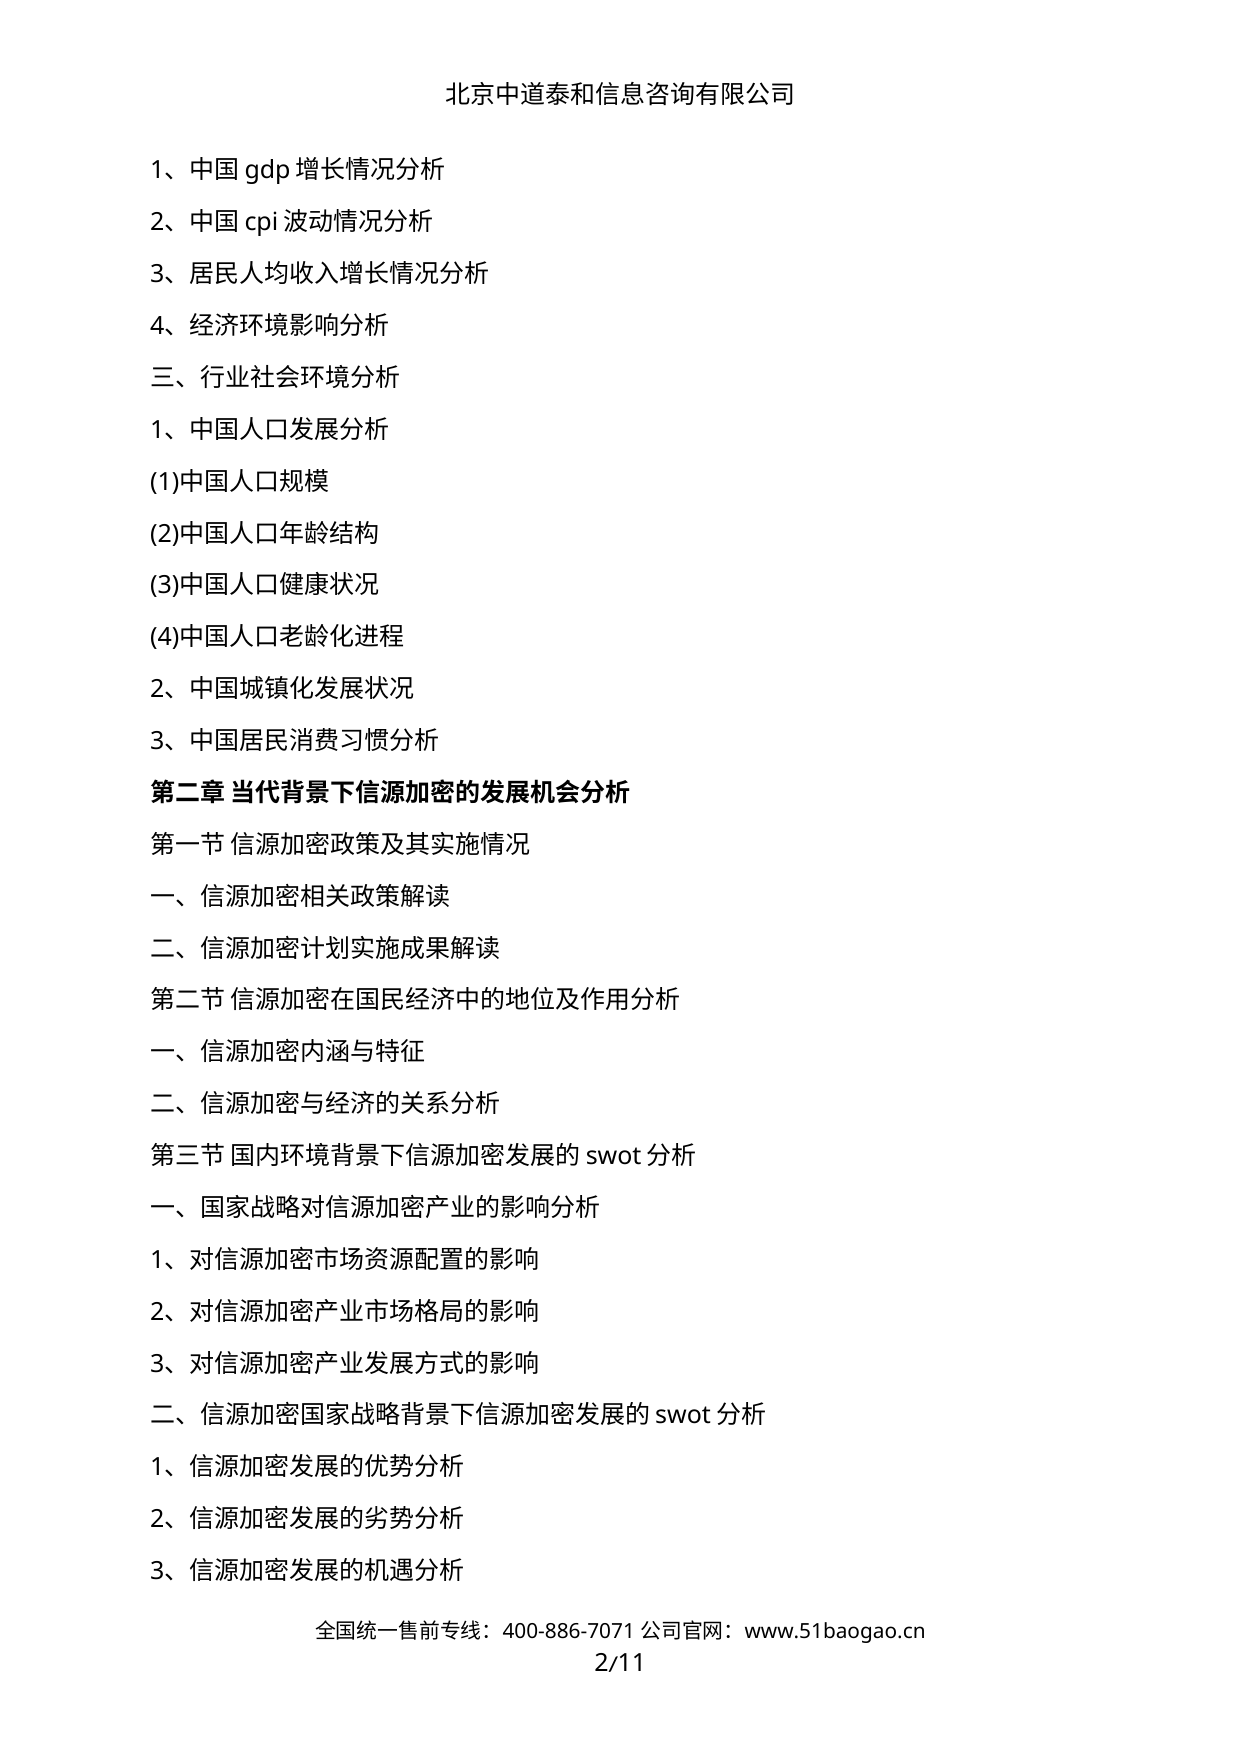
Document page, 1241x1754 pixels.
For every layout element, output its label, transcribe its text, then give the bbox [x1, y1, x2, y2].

text 2、对信源加密产业市场格局的影响 [150, 1291, 1090, 1327]
text 第三节 国内环境背景下信源加密发展的swot分析 [150, 1136, 1090, 1172]
text 一、国家战略对信源加密产业的影响分析 [150, 1187, 1090, 1224]
text (1)中国人口规模 [150, 461, 1090, 497]
text 二、信源加密与经济的关系分析 [150, 1084, 1090, 1120]
text 1、中国gdp增长情况分析 [150, 150, 1090, 186]
text 一、信源加密相关政策解读 [150, 876, 1090, 912]
text 2、中国城镇化发展状况 [150, 669, 1090, 705]
text 4、经济环境影响分析 [150, 306, 1090, 342]
text 二、信源加密计划实施成果解读 [150, 928, 1090, 964]
text 第一节 信源加密政策及其实施情况 [150, 824, 1090, 861]
text 3、对信源加密产业发展方式的影响 [150, 1343, 1090, 1379]
text 1、对信源加密市场资源配置的影响 [150, 1239, 1090, 1276]
text 一、信源加密内涵与特征 [150, 1032, 1090, 1068]
text 三、行业社会环境分析 [150, 357, 1090, 394]
text 2、中国cpi波动情况分析 [150, 202, 1090, 238]
text 3、居民人均收入增长情况分析 [150, 254, 1090, 290]
text 第二节 信源加密在国民经济中的地位及作用分析 [150, 980, 1090, 1016]
text 第二章 当代背景下信源加密的发展机会分析 [150, 772, 1090, 809]
text 3、信源加密发展的机遇分析 [150, 1551, 1090, 1587]
text 1、中国人口发展分析 [150, 409, 1090, 446]
text (3)中国人口健康状况 [150, 565, 1090, 601]
text 1、信源加密发展的优势分析 [150, 1447, 1090, 1483]
text 2、信源加密发展的劣势分析 [150, 1499, 1090, 1535]
text 二、信源加密国家战略背景下信源加密发展的swot分析 [150, 1395, 1090, 1431]
text (2)中国人口年龄结构 [150, 513, 1090, 549]
text 3、中国居民消费习惯分析 [150, 721, 1090, 757]
text (4)中国人口老龄化进程 [150, 617, 1090, 653]
